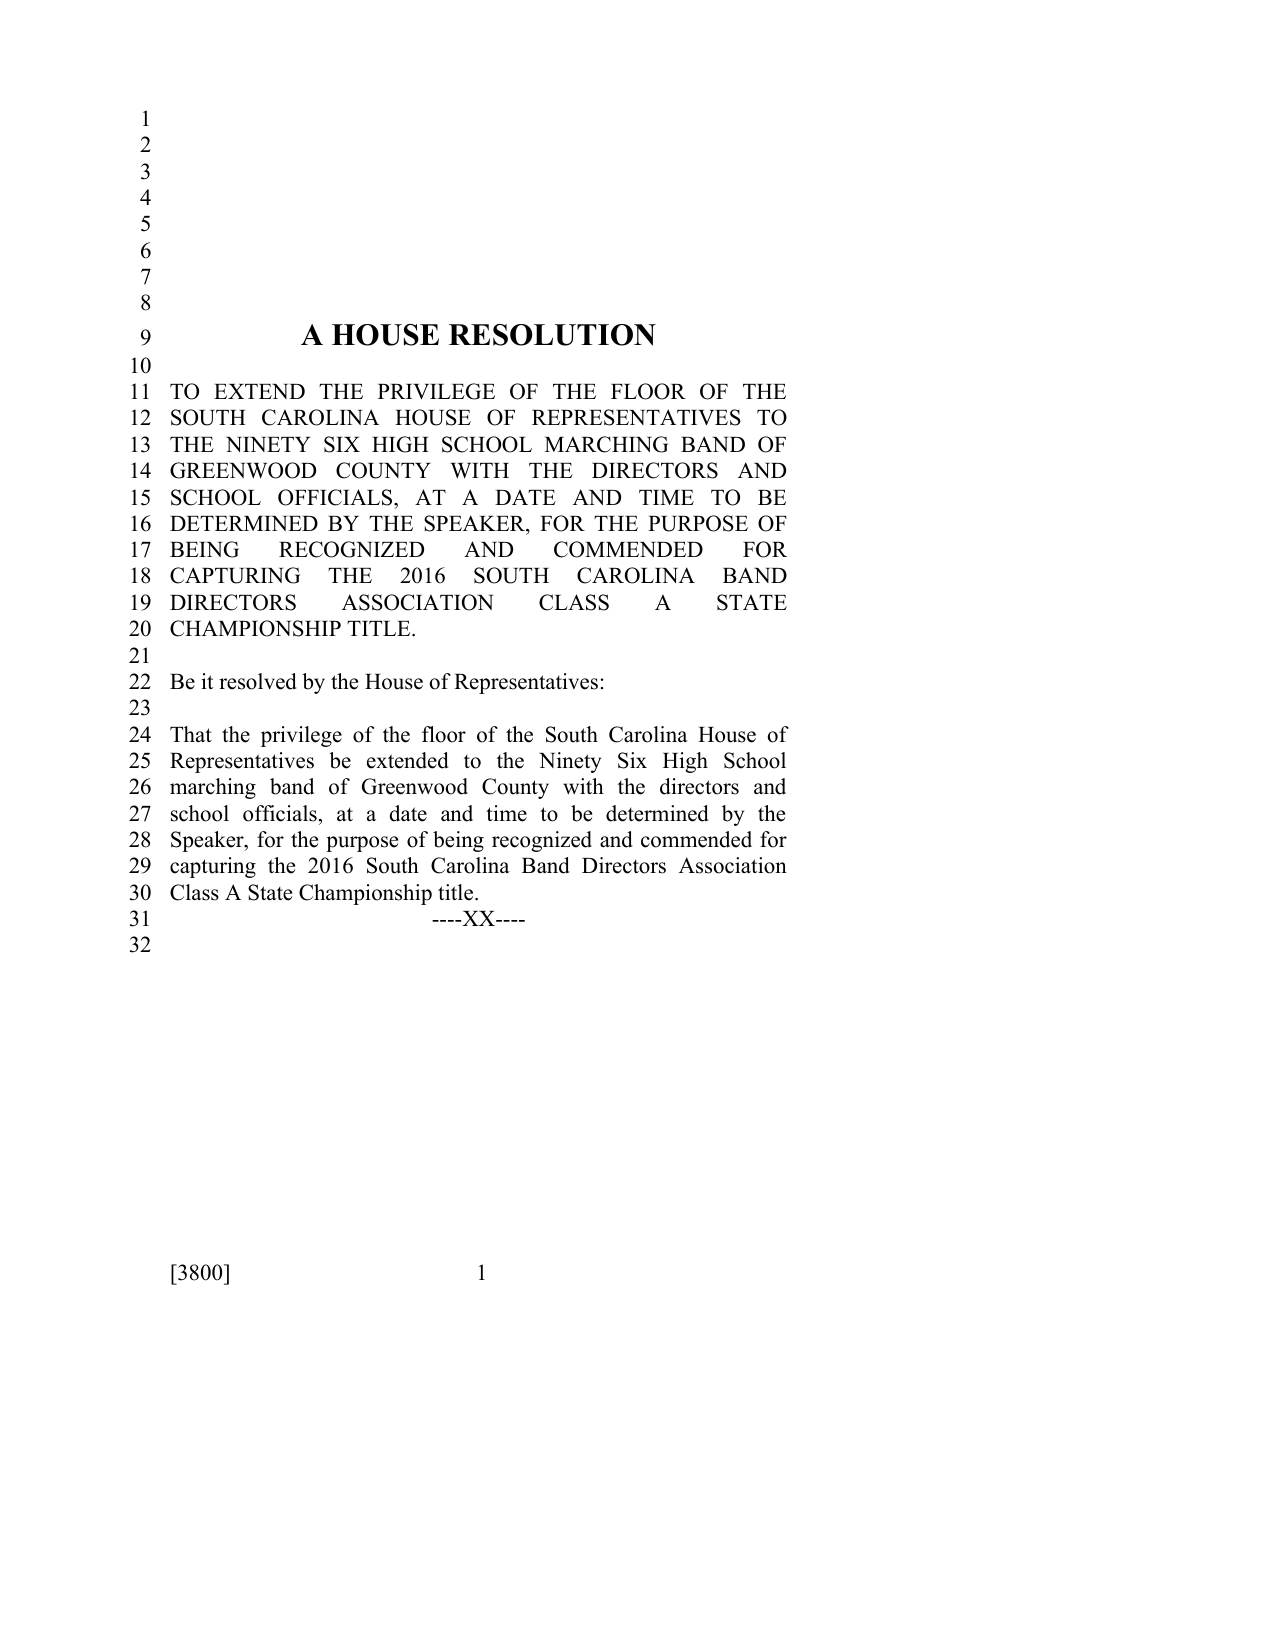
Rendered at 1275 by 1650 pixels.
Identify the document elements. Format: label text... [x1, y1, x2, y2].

text ----XX---- [169, 905, 787, 932]
text That the privilege of the floor of the South Carolina House of Representatives be extended to the Ninety Six High School marching band of Greenwood County with the directors and school officials, at a date and time to be determined by the Speaker, for the purpose of being recognized and commended for capturing the 2016 South Carolina Band Directors Association Class A State Championship title. [169, 721, 787, 905]
text Be it resolved by the House of Representatives: [169, 668, 787, 694]
text TO EXTEND THE PRIVILEGE OF THE FLOOR OF THE SOUTH CAROLINA HOUSE OF REPRESENTATIVES TO THE NINETY SIX HIGH SCHOOL MARCHING BAND OF GREENWOOD COUNTY WITH THE DIRECTORS AND SCHOOL OFFICIALS, AT A DATE AND TIME TO BE DETERMINED BY THE SPEAKER, FOR THE PURPOSE OF BEING RECOGNIZED AND COMMENDED FOR CAPTURING THE 2016 SOUTH CAROLINA BAND DIRECTORS ASSOCIATION CLASS A STATE CHAMPIONSHIP TITLE. [169, 378, 787, 642]
text A HOUSE RESOLUTION [169, 316, 787, 352]
